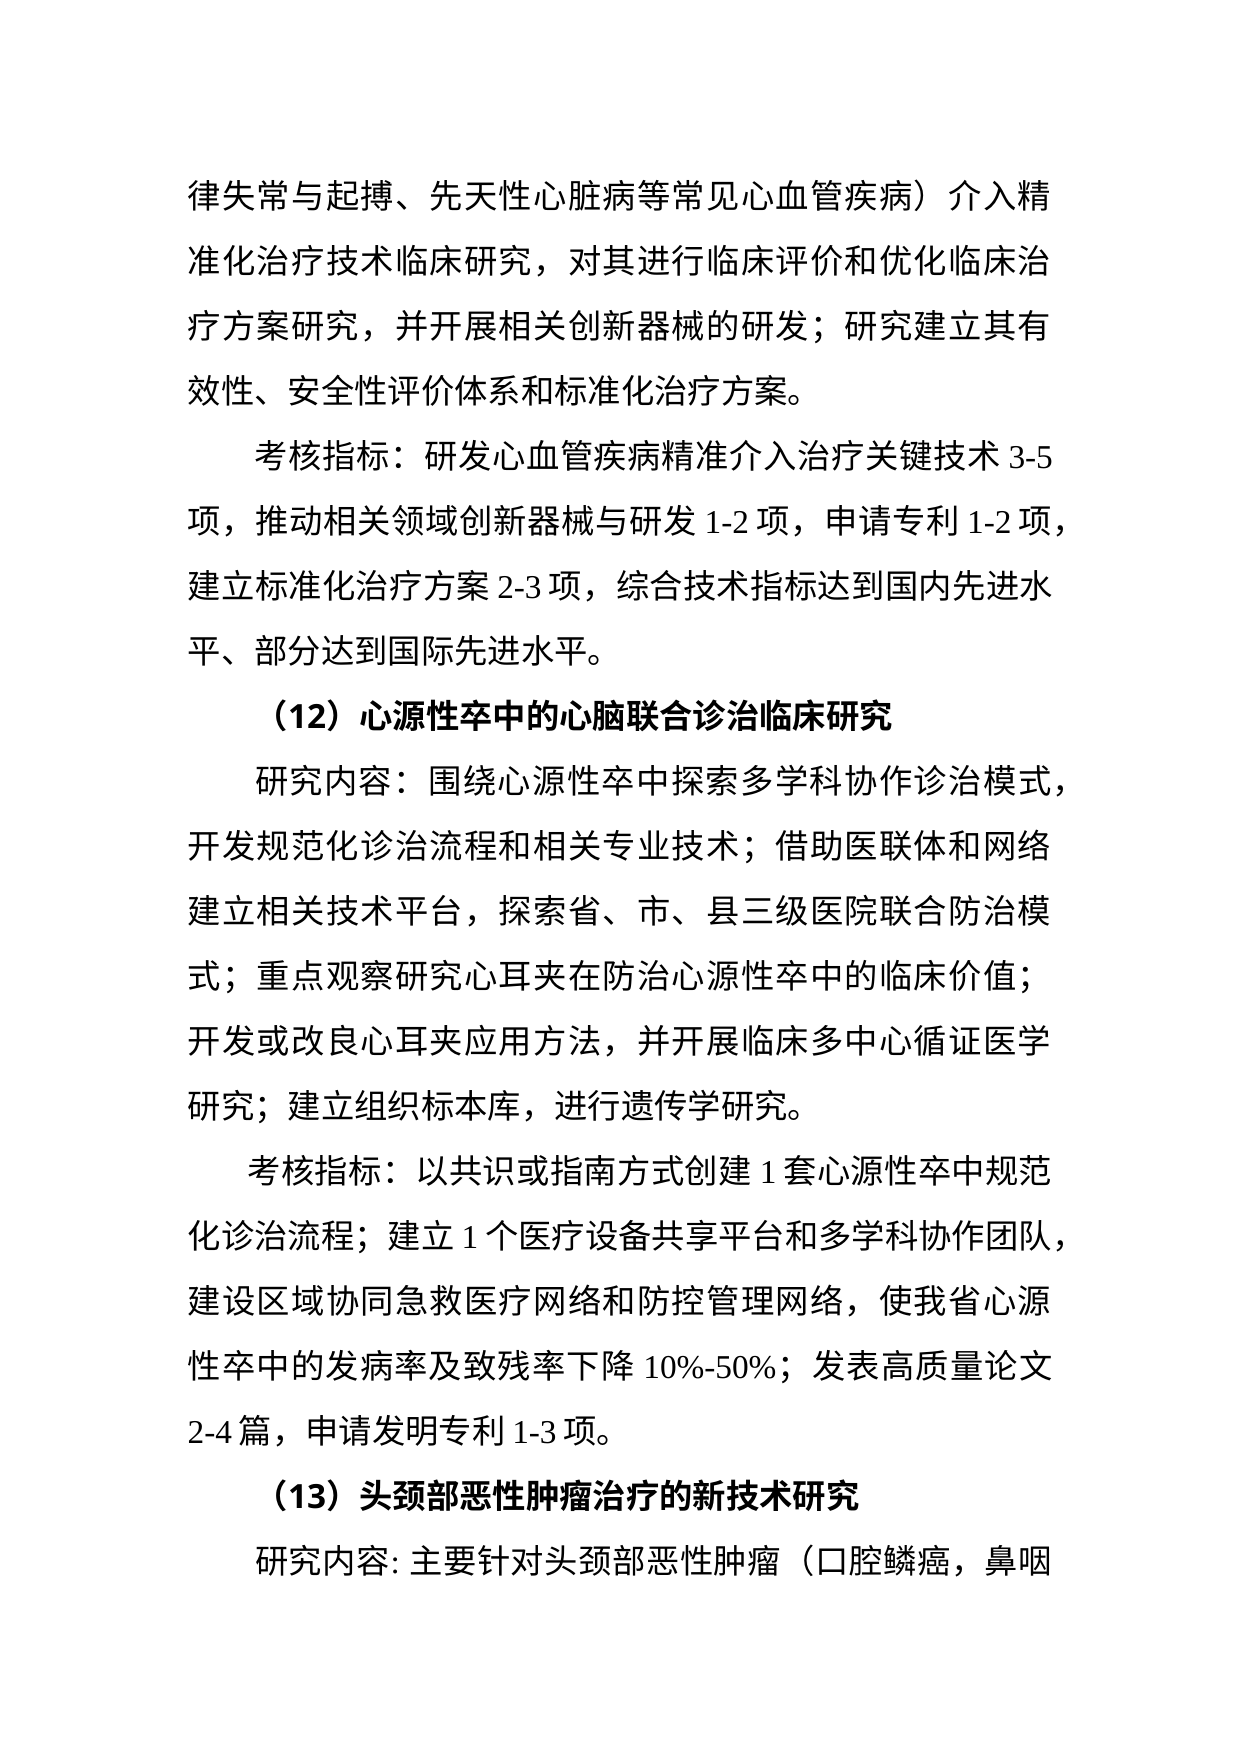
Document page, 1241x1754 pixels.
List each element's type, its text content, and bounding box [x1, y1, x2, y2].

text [187, 1527, 1053, 1592]
text 考核指标：研发心血管疾病精准介入治疗关键技术3-5项，推动相关领域创新器械与研发1-2项，申请专利1-2项，建立标准化治疗方案2-3项，综合技术指标达到国内先进水平、部分达到国际先进水平。 [187, 422, 1053, 682]
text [187, 162, 1053, 422]
text （12）心源性卒中的心脑联合诊治临床研究 [187, 682, 1053, 747]
text 考核指标：以共识或指南方式创建1套心源性卒中规范化诊治流程；建立1个医疗设备共享平台和多学科协作团队，建设区域协同急救医疗网络和防控管理网络，使我省心源性卒中的发病率及致残率下降10%-50%；发表高质量论文2-4篇，申请发明专利1-3项。 [187, 1137, 1053, 1462]
text 研究内容：围绕心源性卒中探索多学科协作诊治模式，开发规范化诊治流程和相关专业技术；借助医联体和网络，建立相关技术平台，探索省、市、县三级医院联合防治模式；重点观察研究心耳夹在防治心源性卒中的临床价值；开发或改良心耳夹应用方法，并开展临床多中心循证医学研究；建立组织标本库，进行遗传学研究。 [187, 747, 1053, 1137]
text （13）头颈部恶性肿瘤治疗的新技术研究 [187, 1462, 1053, 1527]
